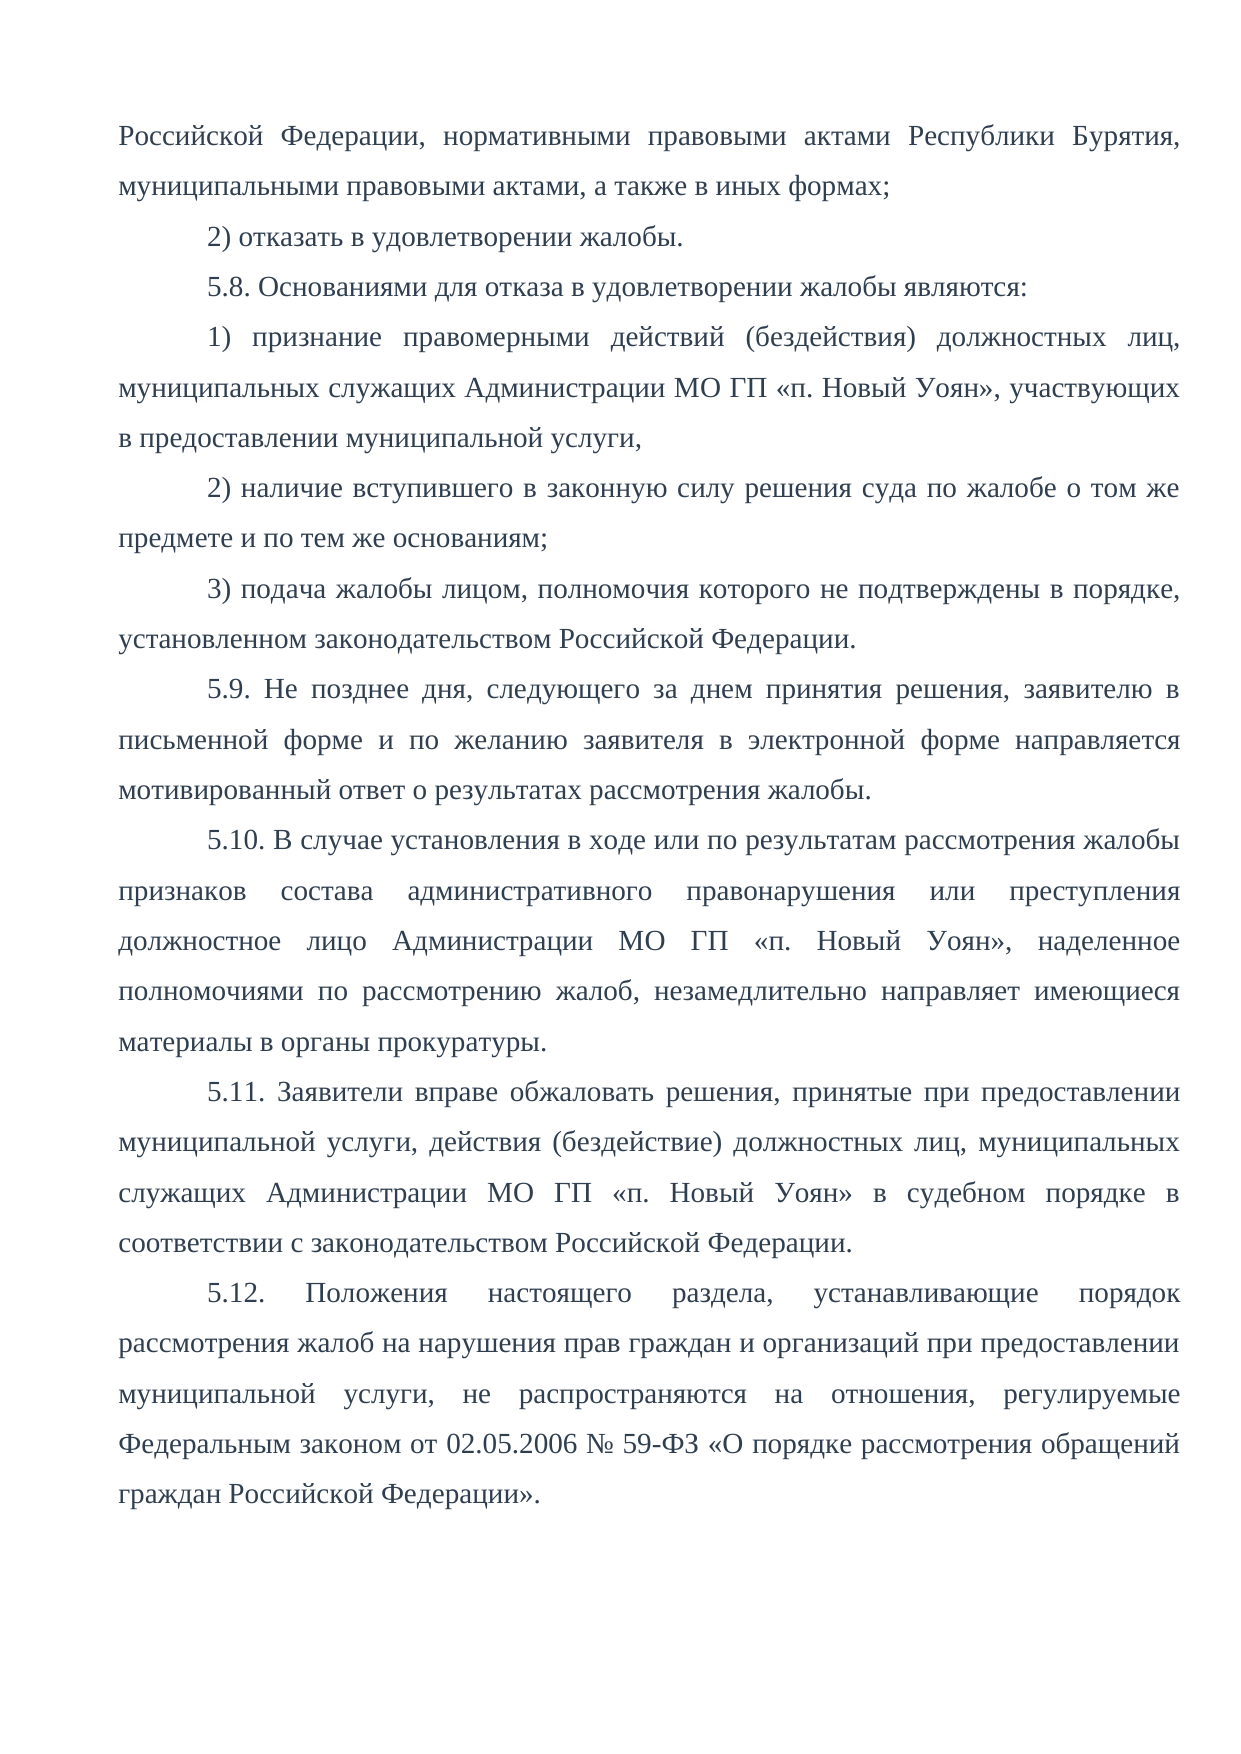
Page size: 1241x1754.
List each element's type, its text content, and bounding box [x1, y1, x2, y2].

text 3) подача жалобы лицом, полномочия которого не подтверждены в порядке, установленном законодательством Российской Федерации. [118, 571, 1181, 655]
text 2) отказать в удовлетворении жалобы. [118, 219, 1181, 252]
text 5.11. Заявители вправе обжаловать решения, принятые при предоставлении муниципальной услуги, действия (бездействие) должностных лиц, муниципальных служащих Администрации МО ГП «п. Новый Уоян» в судебном порядке в соответствии с законодательством Российской Федерации. [118, 1074, 1181, 1258]
text 5.10. В случае установления в ходе или по результатам рассмотрения жалобы признаков состава административного правонарушения или преступления должностное лицо Администрации МО ГП «п. Новый Уоян», наделенное полномочиями по рассмотрению жалоб, незамедлительно направляет имеющиеся материалы в органы прокуратуры. [118, 822, 1181, 1057]
text 5.8. Основаниями для отказа в удовлетворении жалобы являются: [118, 269, 1181, 303]
text 2) наличие вступившего в законную силу решения суда по жалобе о том же предмете и по тем же основаниям; [118, 470, 1181, 554]
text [118, 118, 1181, 202]
text 1) признание правомерными действий (бездействия) должностных лиц, муниципальных служащих Администрации МО ГП «п. Новый Уоян», участвующих в предоставлении муниципальной услуги, [118, 319, 1181, 453]
text 5.12. Положения настоящего раздела, устанавливающие порядок рассмотрения жалоб на нарушения прав граждан и организаций при предоставлении муниципальной услуги, не распространяются на отношения, регулируемые Федеральным законом от 02.05.2006 № 59-ФЗ «О порядке рассмотрения обращений граждан Российской Федерации». [118, 1275, 1181, 1510]
text 5.9. Не позднее дня, следующего за днем принятия решения, заявителю в письменной форме и по желанию заявителя в электронной форме направляется мотивированный ответ о результатах рассмотрения жалобы. [118, 672, 1181, 806]
